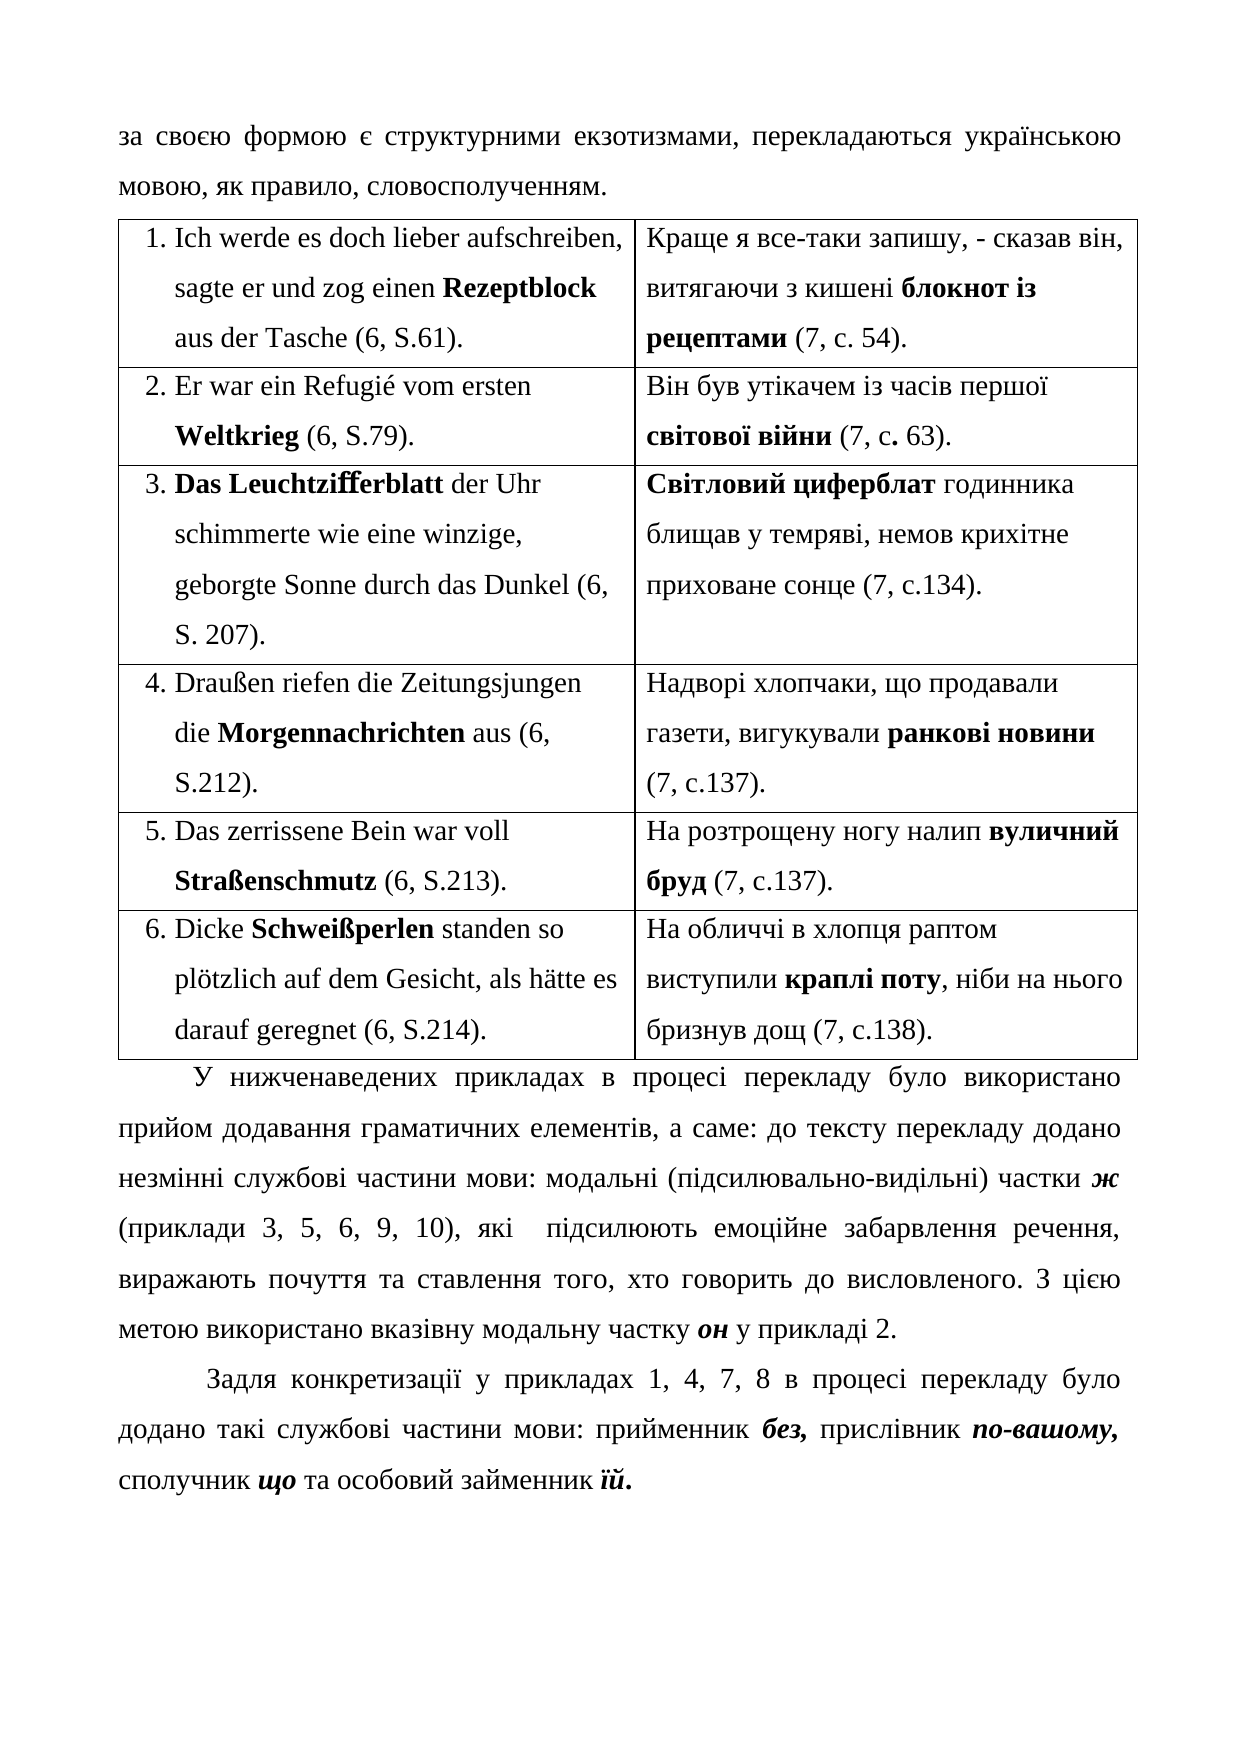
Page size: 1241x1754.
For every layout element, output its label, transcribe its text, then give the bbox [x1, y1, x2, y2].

table_cell На обличчі в хлопця раптом виступили краплі поту, ніби на нього бризнув дощ (7, с.138). [636, 911, 1137, 1058]
table_cell Das Leuchtziﬀerblatt der Uhr schimmerte wie eine winzige, geborgte Sonne durch das Dunkel (6, S. 207). [119, 466, 634, 664]
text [118, 118, 1122, 202]
table_cell Надворі хлопчаки, що продавали газети, вигукували ранкові новини (7, с.137). [636, 665, 1137, 812]
table_cell Er war ein Refugié vom ersten Weltkrieg (6, S.79). [119, 368, 634, 465]
text Задля конкретизації у прикладах 1, 4, 7, 8 в процесі перекладу було додано такі службові частини мови: прийменник без, прислівник по-вашому, сполучник що та особовий займенник їй. [118, 1361, 1122, 1496]
table_cell Das zerrissene Bein war voll Straßenschmutz (6, S.213). [119, 813, 634, 910]
table_header Ich werde es doch lieber aufschreiben, sagte er und zog einen Rezeptblock aus der Tasche (6, S.61). [119, 220, 634, 367]
text У нижченаведених прикладах в процесі перекладу було використано прийом додавання граматичних елементів, а саме: до тексту перекладу додано незмінні службові частини мови: модальні (підсилювально-видільні) частки ж (приклади 3, 5, 6, 9, 10), які підсилюють емоційне забарвлення речення, виражають почуття та ставлення того, хто говорить до висловленого. З цією метою використано вказівну модальну частку он у прикладі 2. [118, 1060, 1122, 1344]
table_cell Dicke Schweißperlen standen so plötzlich auf dem Gesicht, als hätte es darauf geregnet (6, S.214). [119, 911, 634, 1058]
table_cell Draußen riefen die Zeitungsjungen die Morgennachrichten aus (6, S.212). [119, 665, 634, 812]
table_header Краще я все-таки запишу, - сказав він, витягаючи з кишені блокнот із рецептами (7, с. 54). [636, 220, 1137, 367]
table_cell Світловий циферблат годинника блищав у темряві, немов крихітне приховане сонце (7, с.134). [636, 466, 1137, 664]
table_cell Він був утікачем із часів першої світової війни (7, с. 63). [636, 368, 1137, 465]
table_cell На розтрощену ногу налип вуличний бруд (7, с.137). [636, 813, 1137, 910]
